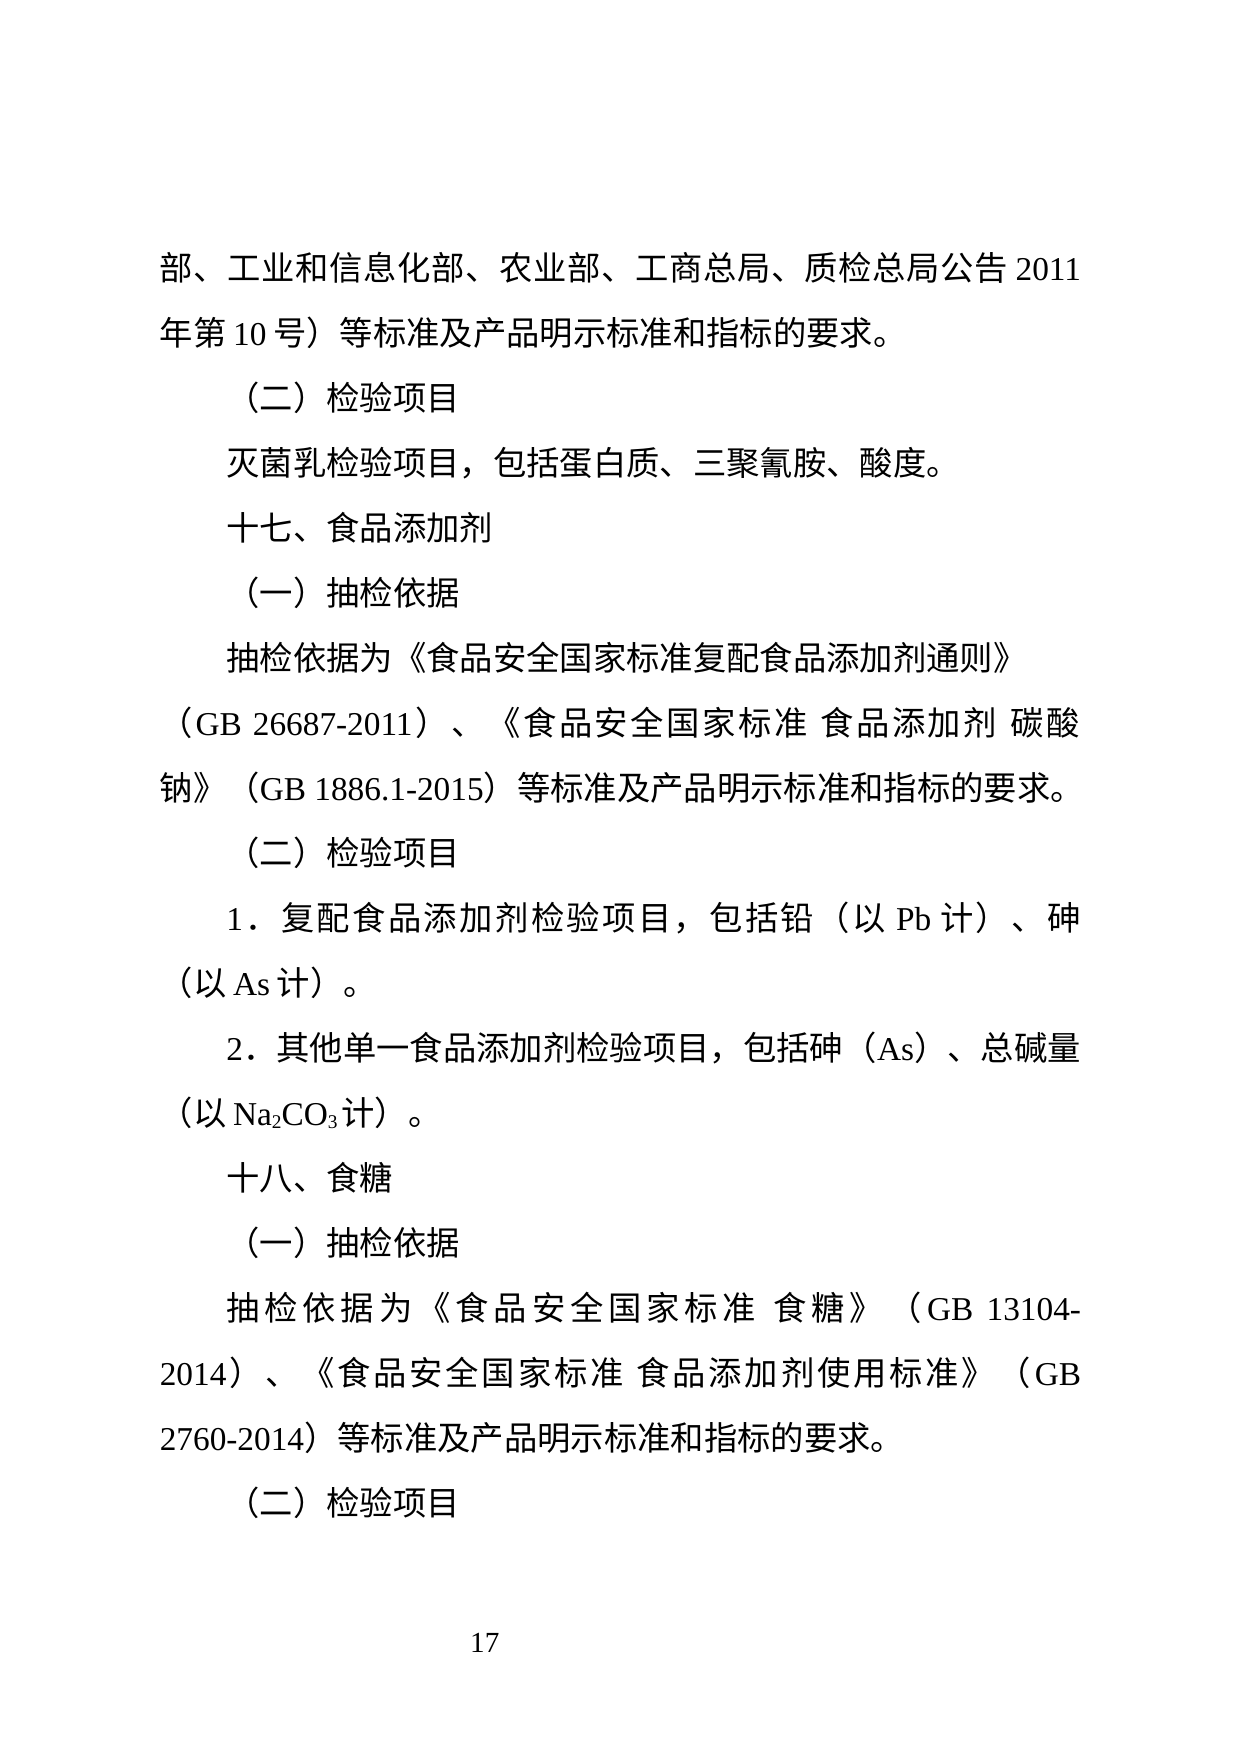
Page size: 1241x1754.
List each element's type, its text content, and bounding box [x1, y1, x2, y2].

text （二）检验项目 [159, 1468, 1081, 1533]
text （一）抽检依据 [159, 1208, 1081, 1273]
text （一）抽检依据 [159, 558, 1081, 623]
text 2．其他单一食品添加剂检验项目，包括砷（As）、总碱量（以Na2CO3计）。 [159, 1013, 1081, 1143]
text 抽检依据为《食品安全国家标准复配食品添加剂通则》 [159, 623, 1081, 688]
text （二）检验项目 [159, 818, 1081, 883]
text （GB 26687-2011）、《食品安全国家标准 食品添加剂 碳酸钠》（GB 1886.1-2015）等标准及产品明示标准和指标的要求。 [159, 688, 1081, 818]
text 十七、食品添加剂 [159, 493, 1081, 558]
text 1．复配食品添加剂检验项目，包括铅（以Pb计）、砷（以As计）。 [159, 883, 1081, 1013]
text （二）检验项目 [159, 363, 1081, 428]
text 灭菌乳检验项目，包括蛋白质、三聚氰胺、酸度。 [159, 428, 1081, 493]
text 抽检依据为《食品安全国家标准 食糖》（GB 13104-2014）、《食品安全国家标准 食品添加剂使用标准》（GB 2760-2014）等标准及产品明示标准和指标的要求。 [159, 1273, 1081, 1468]
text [159, 233, 1081, 363]
text 十八、食糖 [159, 1143, 1081, 1208]
